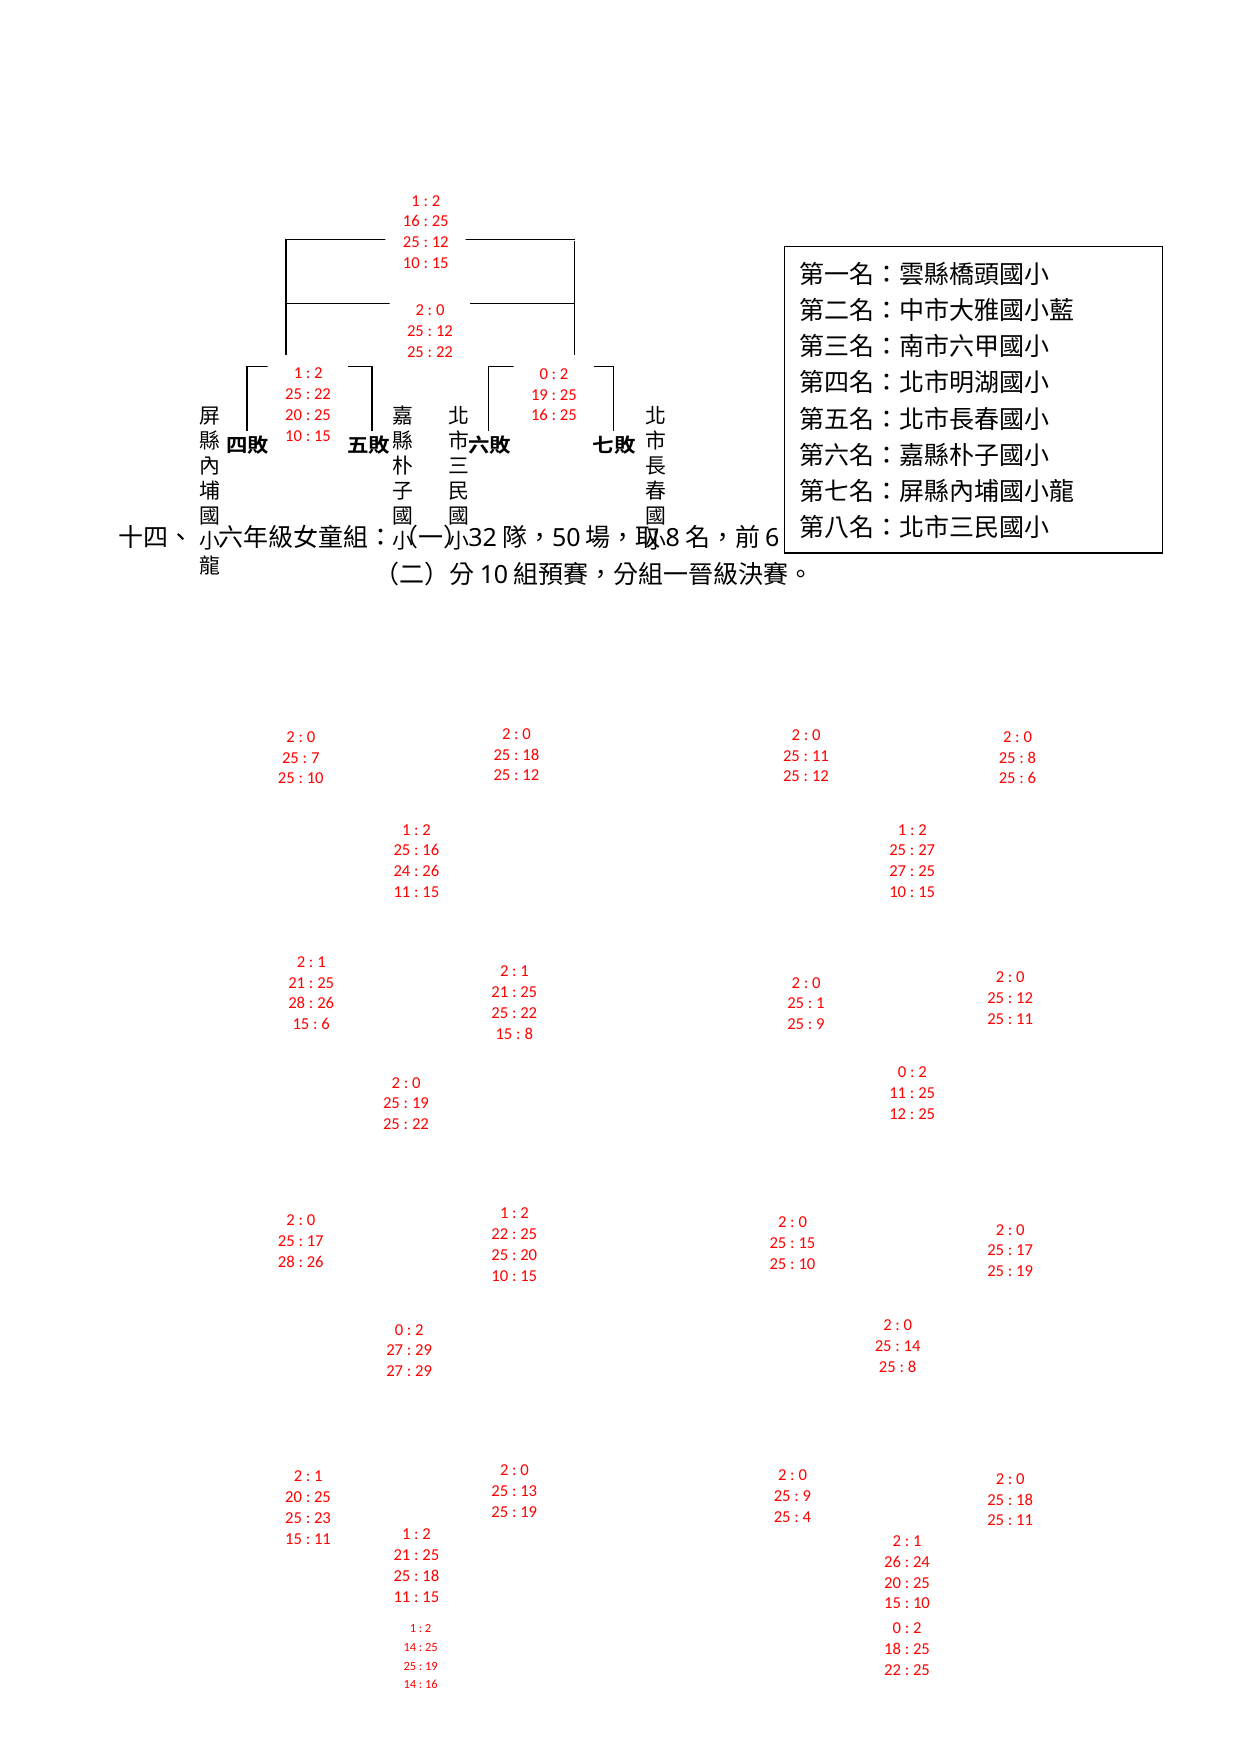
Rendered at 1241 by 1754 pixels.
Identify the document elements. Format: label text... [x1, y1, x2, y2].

list （二）分10組預賽，分組一晉級決賽。 [368, 554, 1152, 592]
list 六年級女童組：（一）32隊，50場，取8名，前6名頒獎。 [118, 517, 784, 554]
